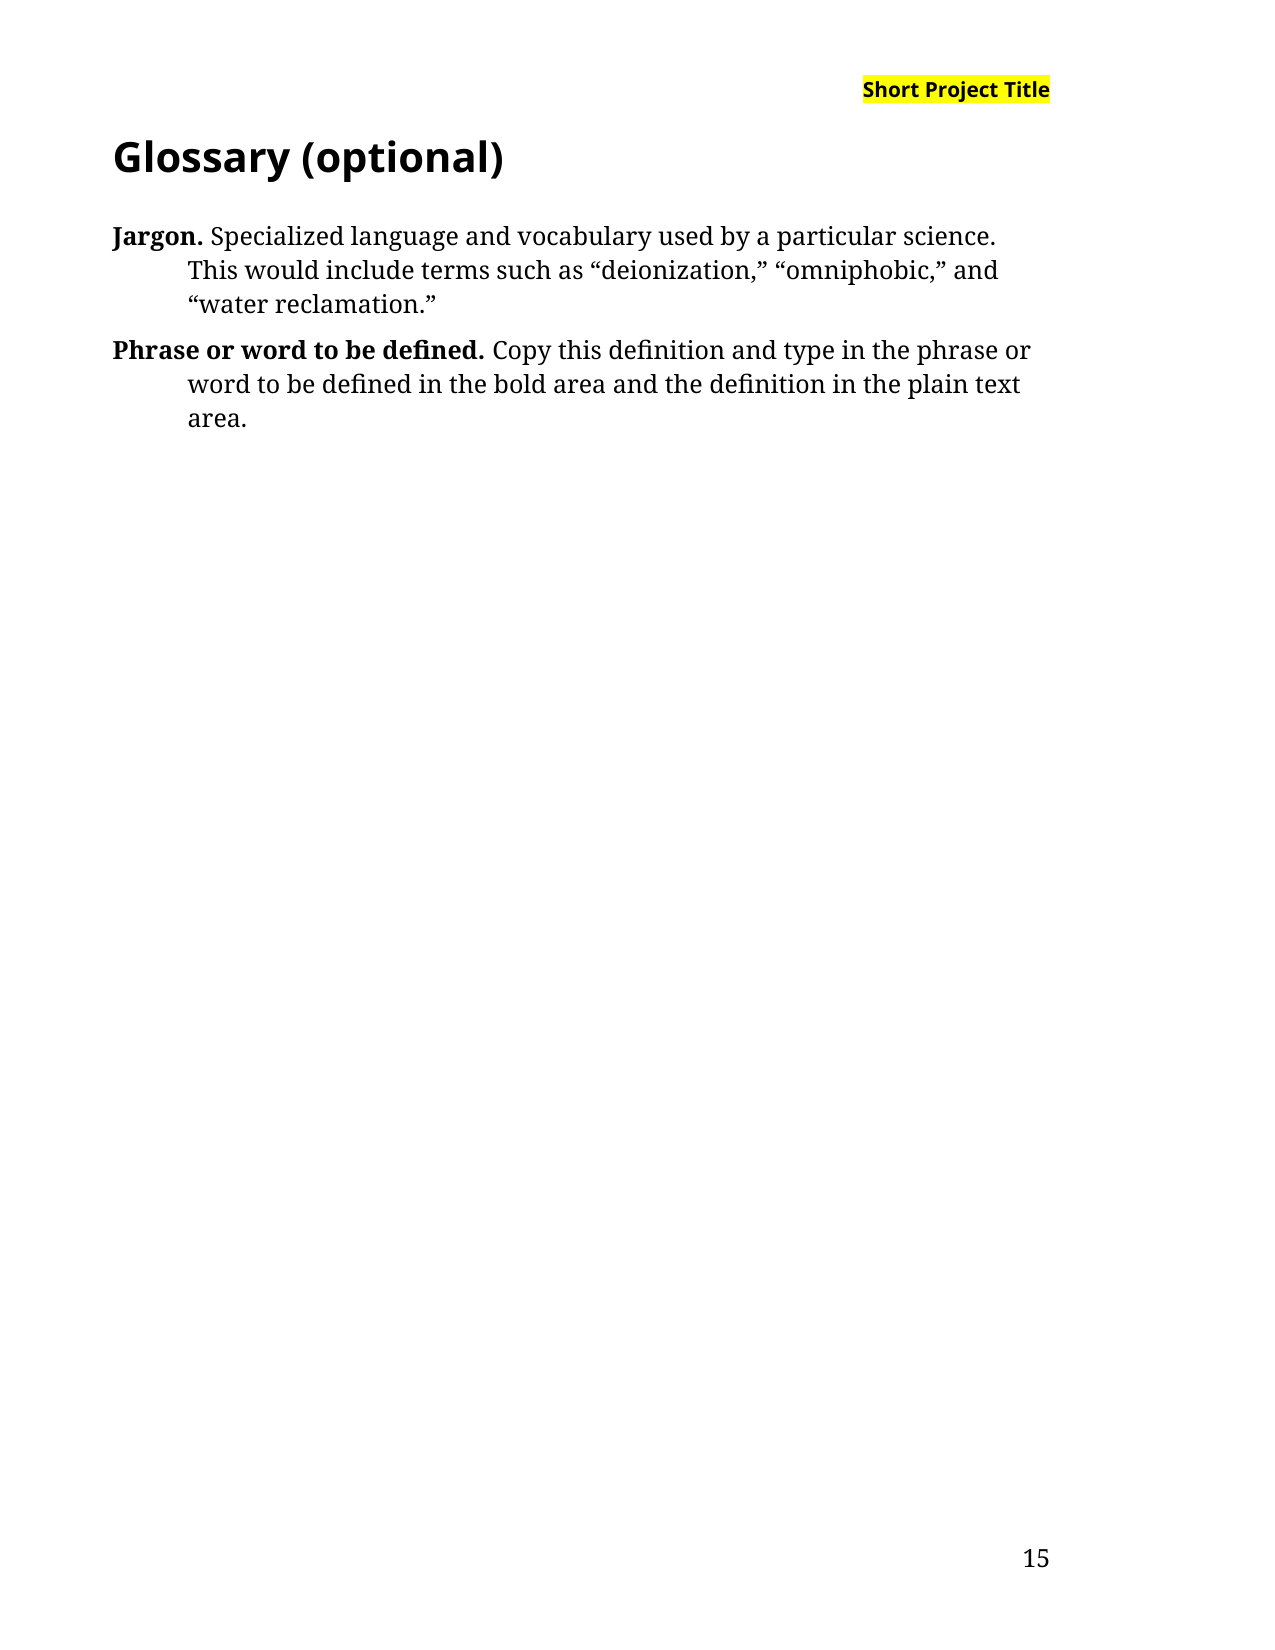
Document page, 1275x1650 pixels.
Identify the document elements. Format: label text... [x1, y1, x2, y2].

text Glossary (optional) [112, 127, 1050, 184]
text Jargon. Specialized language and vocabulary used by a particular science. This would include terms such as “deionization,” “omniphobic,” and “water reclamation.” [112, 218, 1050, 320]
text Phrase or word to be defined. Copy this definition and type in the phrase or word to be defined in the bold area and the definition in the plain text area. [112, 333, 1050, 435]
